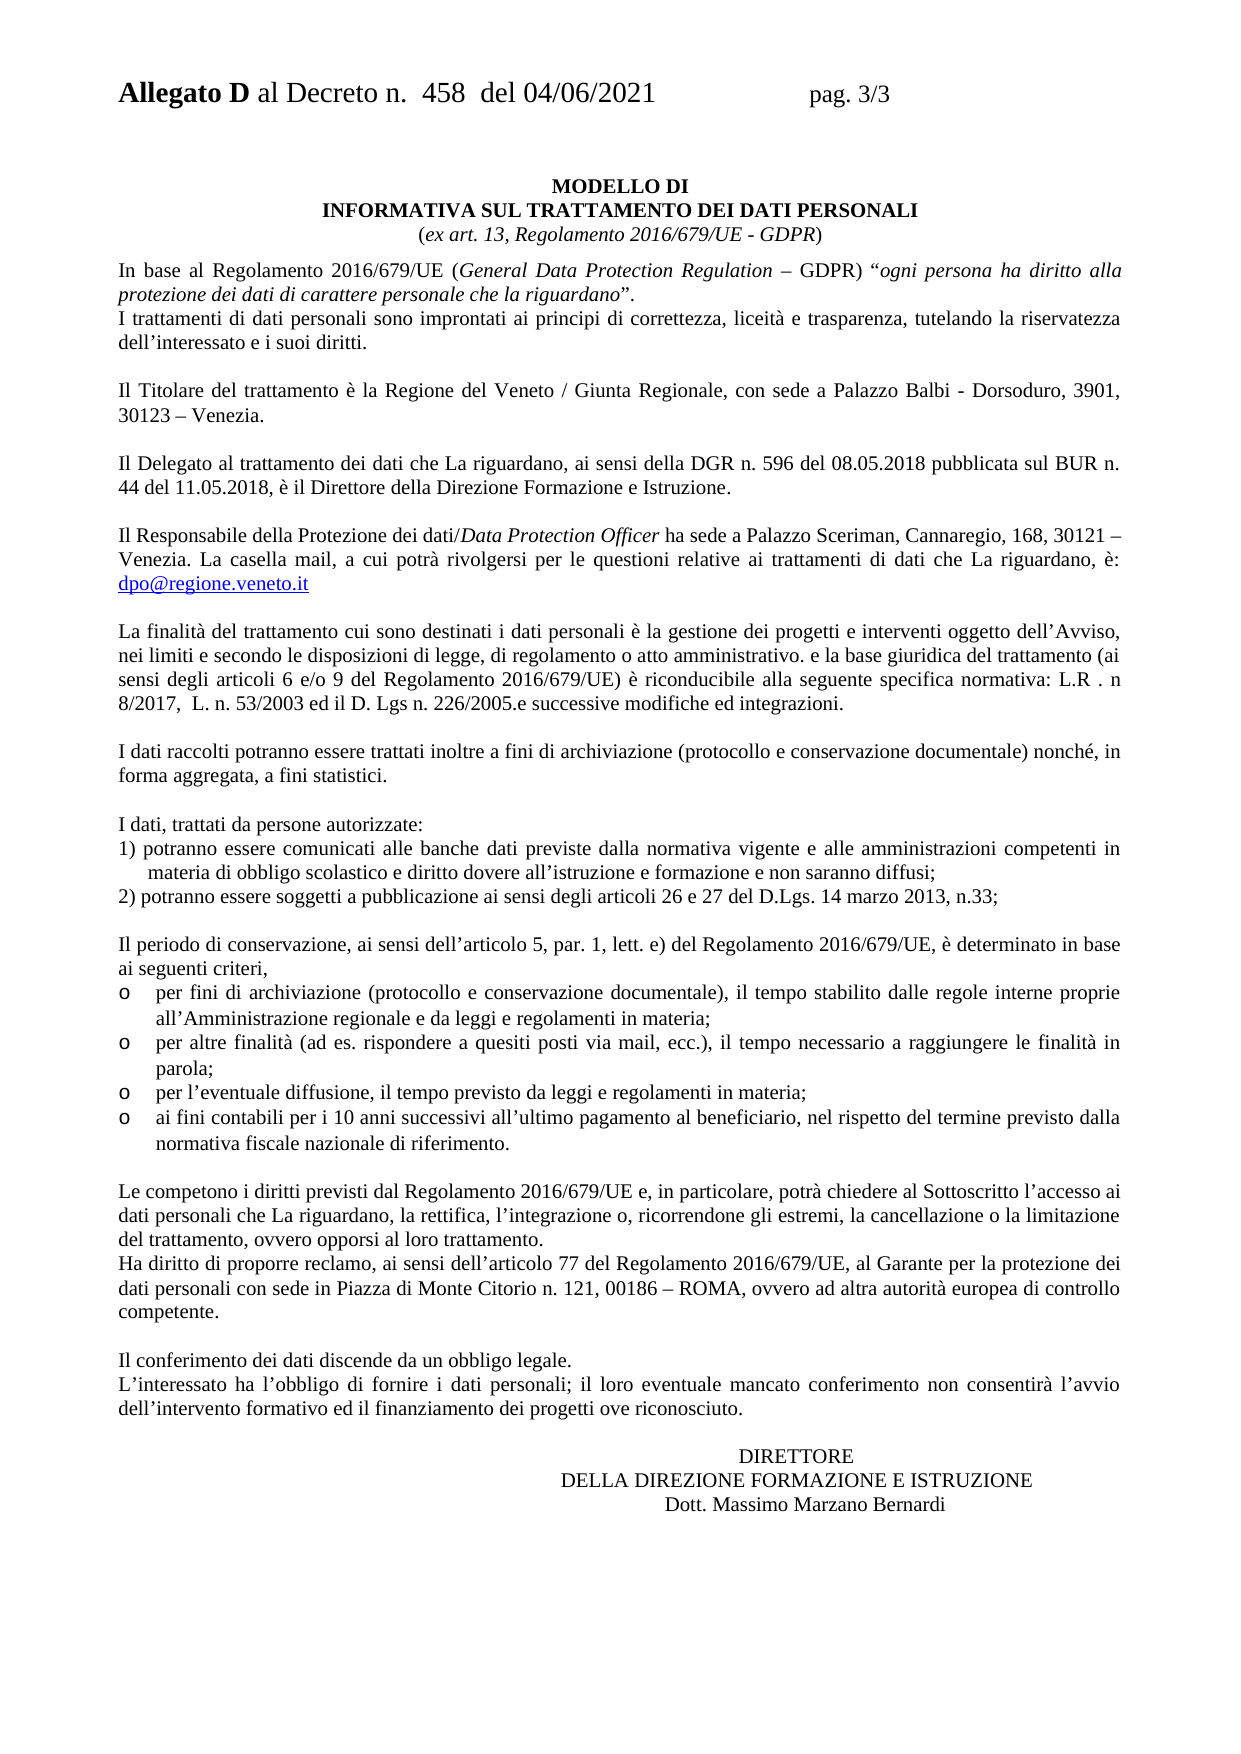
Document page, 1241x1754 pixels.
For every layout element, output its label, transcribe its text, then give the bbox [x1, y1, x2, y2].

text L’interessato ha l’obbligo di fornire i dati personali; il loro eventuale mancato conferimento non consentirà l’avvio dell’intervento formativo ed il finanziamento dei progetti ove riconosciuto. [118, 1372, 1122, 1420]
text Ha diritto di proporre reclamo, ai sensi dell’articolo 77 del Regolamento 2016/679/UE, al Garante per la protezione dei dati personali con sede in Piazza di Monte Citorio n. 121, 00186 – ROMA, ovvero ad altra autorità europea di controllo competente. [118, 1251, 1122, 1323]
list per fini di archiviazione (protocollo e conservazione documentale), il tempo stabilito dalle regole interne proprie all’Amministrazione regionale e da leggi e regolamenti in materia; [118, 980, 1122, 1030]
text 1) potranno essere comunicati alle banche dati previste dalla normativa vigente e alle amministrazioni competenti in materia di obbligo scolastico e diritto dovere all’istruzione e formazione e non saranno diffusi; [118, 836, 1122, 884]
list ai fini contabili per i 10 anni successivi all’ultimo pagamento al beneficiario, nel rispetto del termine previsto dalla normativa fiscale nazionale di riferimento. [118, 1105, 1122, 1155]
text Dott. Massimo Marzano Bernardi [634, 1492, 1122, 1516]
text Il Responsabile della Protezione dei dati/Data Protection Officer ha sede a Palazzo Sceriman, Cannaregio, 168, 30121 – Venezia. La casella mail, a cui potrà rivolgersi per le questioni relative ai trattamenti di dati che La riguardano, è: dpo@regione.veneto.it [118, 523, 1122, 595]
text I dati raccolti potranno essere trattati inoltre a fini di archiviazione (protocollo e conservazione documentale) nonché, in forma aggregata, a fini statistici. [118, 739, 1122, 787]
text I dati, trattati da persone autorizzate: [118, 812, 1122, 836]
text Il periodo di conservazione, ai sensi dell’articolo 5, par. 1, lett. e) del Regolamento 2016/679/UE, è determinato in base ai seguenti criteri, [118, 932, 1122, 980]
text In base al Regolamento 2016/679/UE (General Data Protection Regulation – GDPR) “ogni persona ha diritto alla protezione dei dati di carattere personale che la riguardano”. [118, 258, 1122, 306]
list per altre finalità (ad es. rispondere a quesiti posti via mail, ecc.), il tempo necessario a raggiungere le finalità in parola; [118, 1030, 1122, 1079]
list per l’eventuale diffusione, il tempo previsto da leggi e regolamenti in materia; [118, 1079, 1122, 1105]
text Il Titolare del trattamento è la Regione del Veneto / Giunta Regionale, con sede a Palazzo Balbi - Dorsoduro, 3901, 30123 – Venezia. [118, 378, 1122, 427]
text INFORMATIVA SUL TRATTAMENTO DEI DATI PERSONALI [118, 198, 1122, 222]
text (ex art. 13, Regolamento 2016/679/UE - GDPR) [118, 222, 1122, 246]
text Il conferimento dei dati discende da un obbligo legale. [118, 1348, 1122, 1372]
text Il Delegato al trattamento dei dati che La riguardano, ai sensi della DGR n. 596 del 08.05.2018 pubblicata sul BUR n. 44 del 11.05.2018, è il Direttore della Direzione Formazione e Istruzione. [118, 451, 1122, 499]
text I trattamenti di dati personali sono improntati ai principi di correttezza, liceità e trasparenza, tutelando la riservatezza dell’interessato e i suoi diritti. [118, 306, 1122, 354]
text DELLA DIREZIONE FORMAZIONE E ISTRUZIONE [487, 1468, 1122, 1492]
text La finalità del trattamento cui sono destinati i dati personali è la gestione dei progetti e interventi oggetto dell’Avviso, nei limiti e secondo le disposizioni di legge, di regolamento o atto amministrativo. e la base giuridica del trattamento (ai sensi degli articoli 6 e/o 9 del Regolamento 2016/679/UE) è riconducibile alla seguente specifica normativa: L.R . n 8/2017, L. n. 53/2003 ed il D. Lgs n. 226/2005.e successive modifiche ed integrazioni. [118, 619, 1122, 715]
text DIRETTORE [118, 1444, 1122, 1468]
text MODELLO DI [118, 174, 1122, 198]
text Le competono i diritti previsti dal Regolamento 2016/679/UE e, in particolare, potrà chiedere al Sottoscritto l’accesso ai dati personali che La riguardano, la rettifica, l’integrazione o, ricorrendone gli estremi, la cancellazione o la limitazione del trattamento, ovvero opporsi al loro trattamento. [118, 1179, 1122, 1251]
text 2) potranno essere soggetti a pubblicazione ai sensi degli articoli 26 e 27 del D.Lgs. 14 marzo 2013, n.33; [118, 884, 1122, 908]
